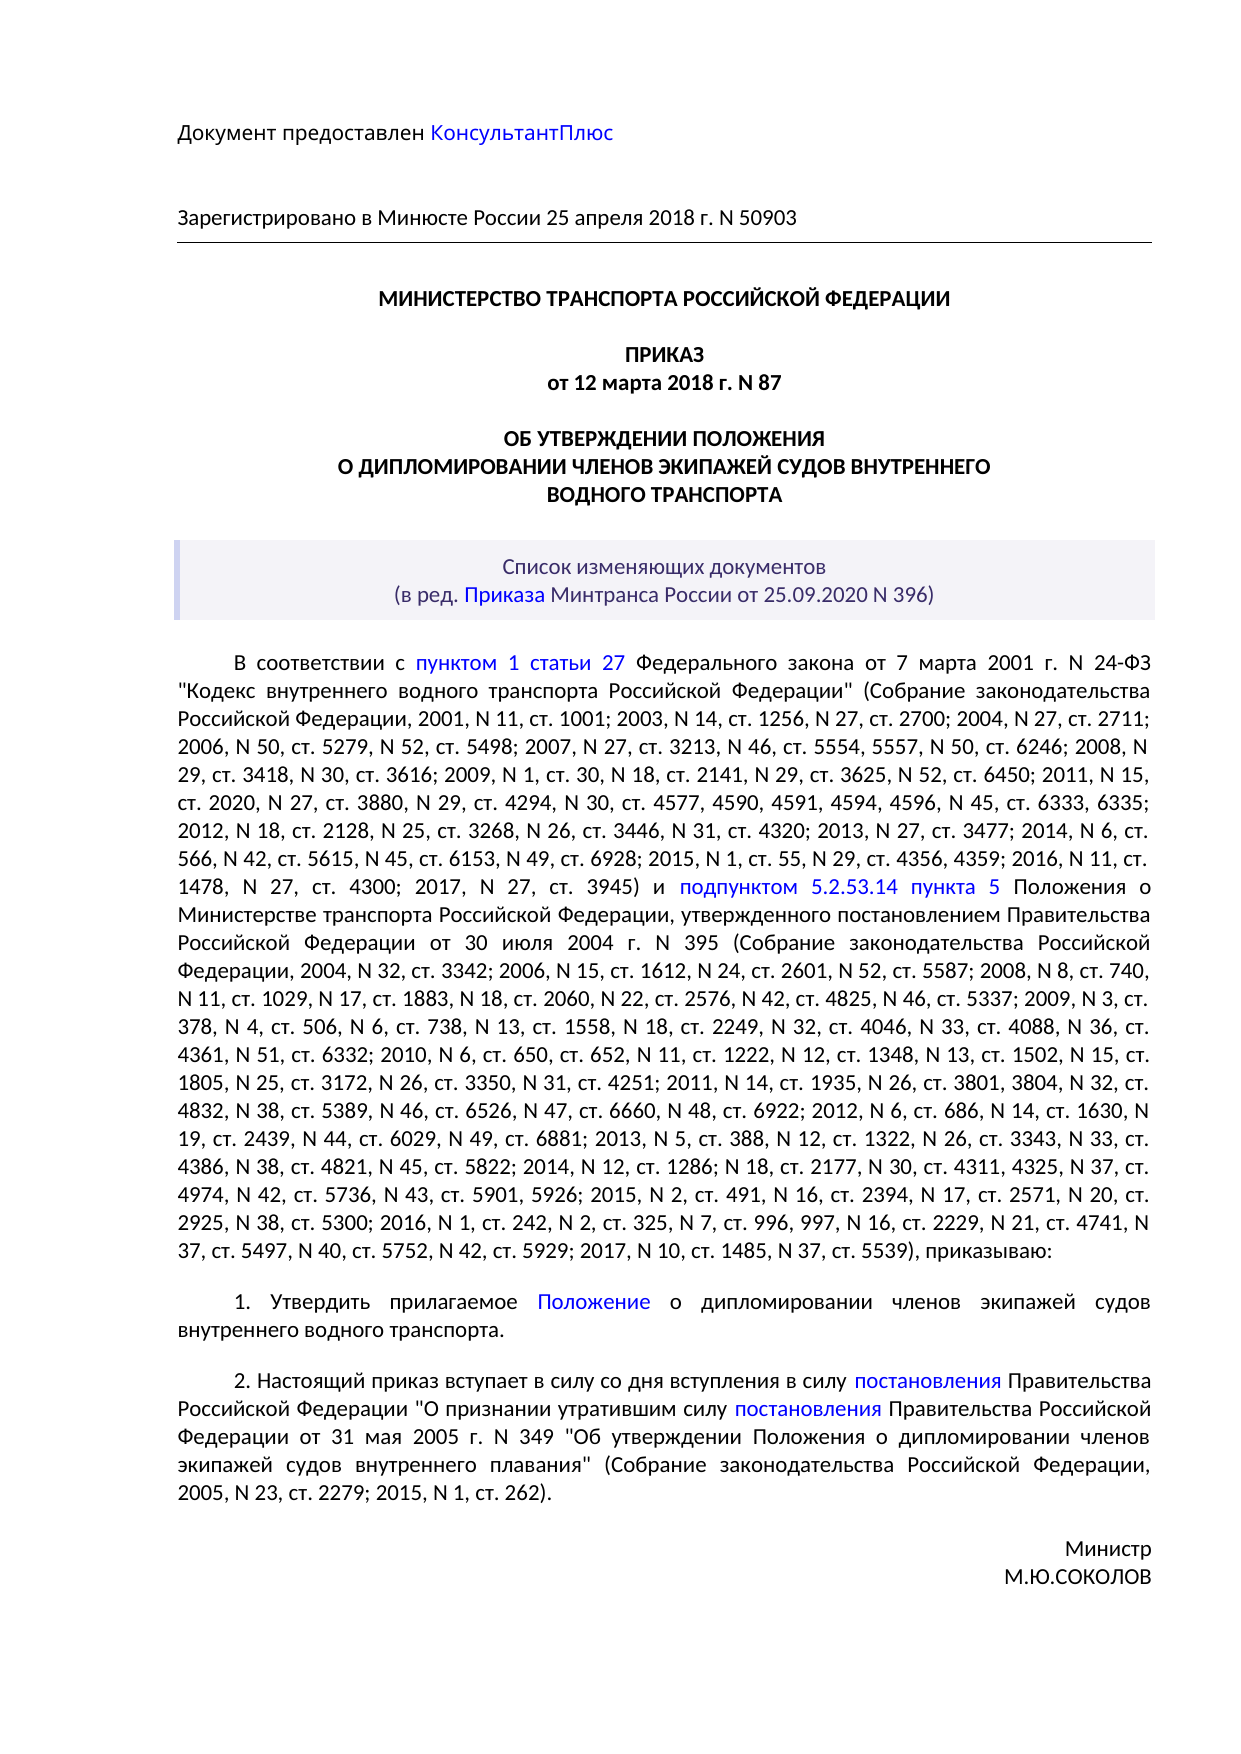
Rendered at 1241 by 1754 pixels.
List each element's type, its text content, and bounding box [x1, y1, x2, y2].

title ВОДНОГО ТРАНСПОРТА [177, 480, 1152, 508]
title ПРИКАЗ [177, 340, 1152, 368]
text В соответствии с пунктом 1 статьи 27 Федерального закона от 7 марта 2001 г. N 24-ФЗ "Кодекс внутреннего водного транспорта Российской Федерации" (Собрание законодательства Российской Федерации, 2001, N 11, ст. 1001; 2003, N 14, ст. 1256, N 27, ст. 2700; 2004, N 27, ст. 2711; 2006, N 50, ст. 5279, N 52, ст. 5498; 2007, N 27, ст. 3213, N 46, ст. 5554, 5557, N 50, ст. 6246; 2008, N 29, ст. 3418, N 30, ст. 3616; 2009, N 1, ст. 30, N 18, ст. 2141, N 29, ст. 3625, N 52, ст. 6450; 2011, N 15, ст. 2020, N 27, ст. 3880, N 29, ст. 4294, N 30, ст. 4577, 4590, 4591, 4594, 4596, N 45, ст. 6333, 6335; 2012, N 18, ст. 2128, N 25, ст. 3268, N 26, ст. 3446, N 31, ст. 4320; 2013, N 27, ст. 3477; 2014, N 6, ст. 566, N 42, ст. 5615, N 45, ст. 6153, N 49, ст. 6928; 2015, N 1, ст. 55, N 29, ст. 4356, 4359; 2016, N 11, ст. 1478, N 27, ст. 4300; 2017, N 27, ст. 3945) и подпунктом 5.2.53.14 пункта 5 Положения о Министерстве транспорта Российской Федерации, утвержденного постановлением Правительства Российской Федерации от 30 июля 2004 г. N 395 (Собрание законодательства Российской Федерации, 2004, N 32, ст. 3342; 2006, N 15, ст. 1612, N 24, ст. 2601, N 52, ст. 5587; 2008, N 8, ст. 740, N 11, ст. 1029, N 17, ст. 1883, N 18, ст. 2060, N 22, ст. 2576, N 42, ст. 4825, N 46, ст. 5337; 2009, N 3, ст. 378, N 4, ст. 506, N 6, ст. 738, N 13, ст. 1558, N 18, ст. 2249, N 32, ст. 4046, N 33, ст. 4088, N 36, ст. 4361, N 51, ст. 6332; 2010, N 6, ст. 650, ст. 652, N 11, ст. 1222, N 12, ст. 1348, N 13, ст. 1502, N 15, ст. 1805, N 25, ст. 3172, N 26, ст. 3350, N 31, ст. 4251; 2011, N 14, ст. 1935, N 26, ст. 3801, 3804, N 32, ст. 4832, N 38, ст. 5389, N 46, ст. 6526, N 47, ст. 6660, N 48, ст. 6922; 2012, N 6, ст. 686, N 14, ст. 1630, N 19, ст. 2439, N 44, ст. 6029, N 49, ст. 6881; 2013, N 5, ст. 388, N 12, ст. 1322, N 26, ст. 3343, N 33, ст. 4386, N 38, ст. 4821, N 45, ст. 5822; 2014, N 12, ст. 1286; N 18, ст. 2177, N 30, ст. 4311, 4325, N 37, ст. 4974, N 42, ст. 5736, N 43, ст. 5901, 5926; 2015, N 2, ст. 491, N 16, ст. 2394, N 17, ст. 2571, N 20, ст. 2925, N 38, ст. 5300; 2016, N 1, ст. 242, N 2, ст. 325, N 7, ст. 996, 997, N 16, ст. 2229, N 21, ст. 4741, N 37, ст. 5497, N 40, ст. 5752, N 42, ст. 5929; 2017, N 10, ст. 1485, N 37, ст. 5539), приказываю: [177, 648, 1152, 1264]
table_header Список изменяющих документов (в ред. Приказа Минтранса России от 25.09.2020 N 396) [180, 540, 1149, 620]
text М.Ю.СОКОЛОВ [177, 1562, 1152, 1591]
title Документ предоставлен КонсультантПлюс [177, 118, 1152, 175]
text 1. Утвердить прилагаемое Положение о дипломировании членов экипажей судов внутреннего водного транспорта. [177, 1287, 1152, 1343]
text Министр [177, 1534, 1152, 1562]
text Зарегистрировано в Минюсте России 25 апреля 2018 г. N 50903 [177, 203, 1152, 231]
title О ДИПЛОМИРОВАНИИ ЧЛЕНОВ ЭКИПАЖЕЙ СУДОВ ВНУТРЕННЕГО [177, 452, 1152, 480]
title от 12 марта 2018 г. N 87 [177, 368, 1152, 396]
title МИНИСТЕРСТВО ТРАНСПОРТА РОССИЙСКОЙ ФЕДЕРАЦИИ [177, 284, 1152, 312]
title ОБ УТВЕРЖДЕНИИ ПОЛОЖЕНИЯ [177, 424, 1152, 452]
text 2. Настоящий приказ вступает в силу со дня вступления в силу постановления Правительства Российской Федерации "О признании утратившим силу постановления Правительства Российской Федерации от 31 мая 2005 г. N 349 "Об утверждении Положения о дипломировании членов экипажей судов внутреннего плавания" (Собрание законодательства Российской Федерации, 2005, N 23, ст. 2279; 2015, N 1, ст. 262). [177, 1366, 1152, 1506]
